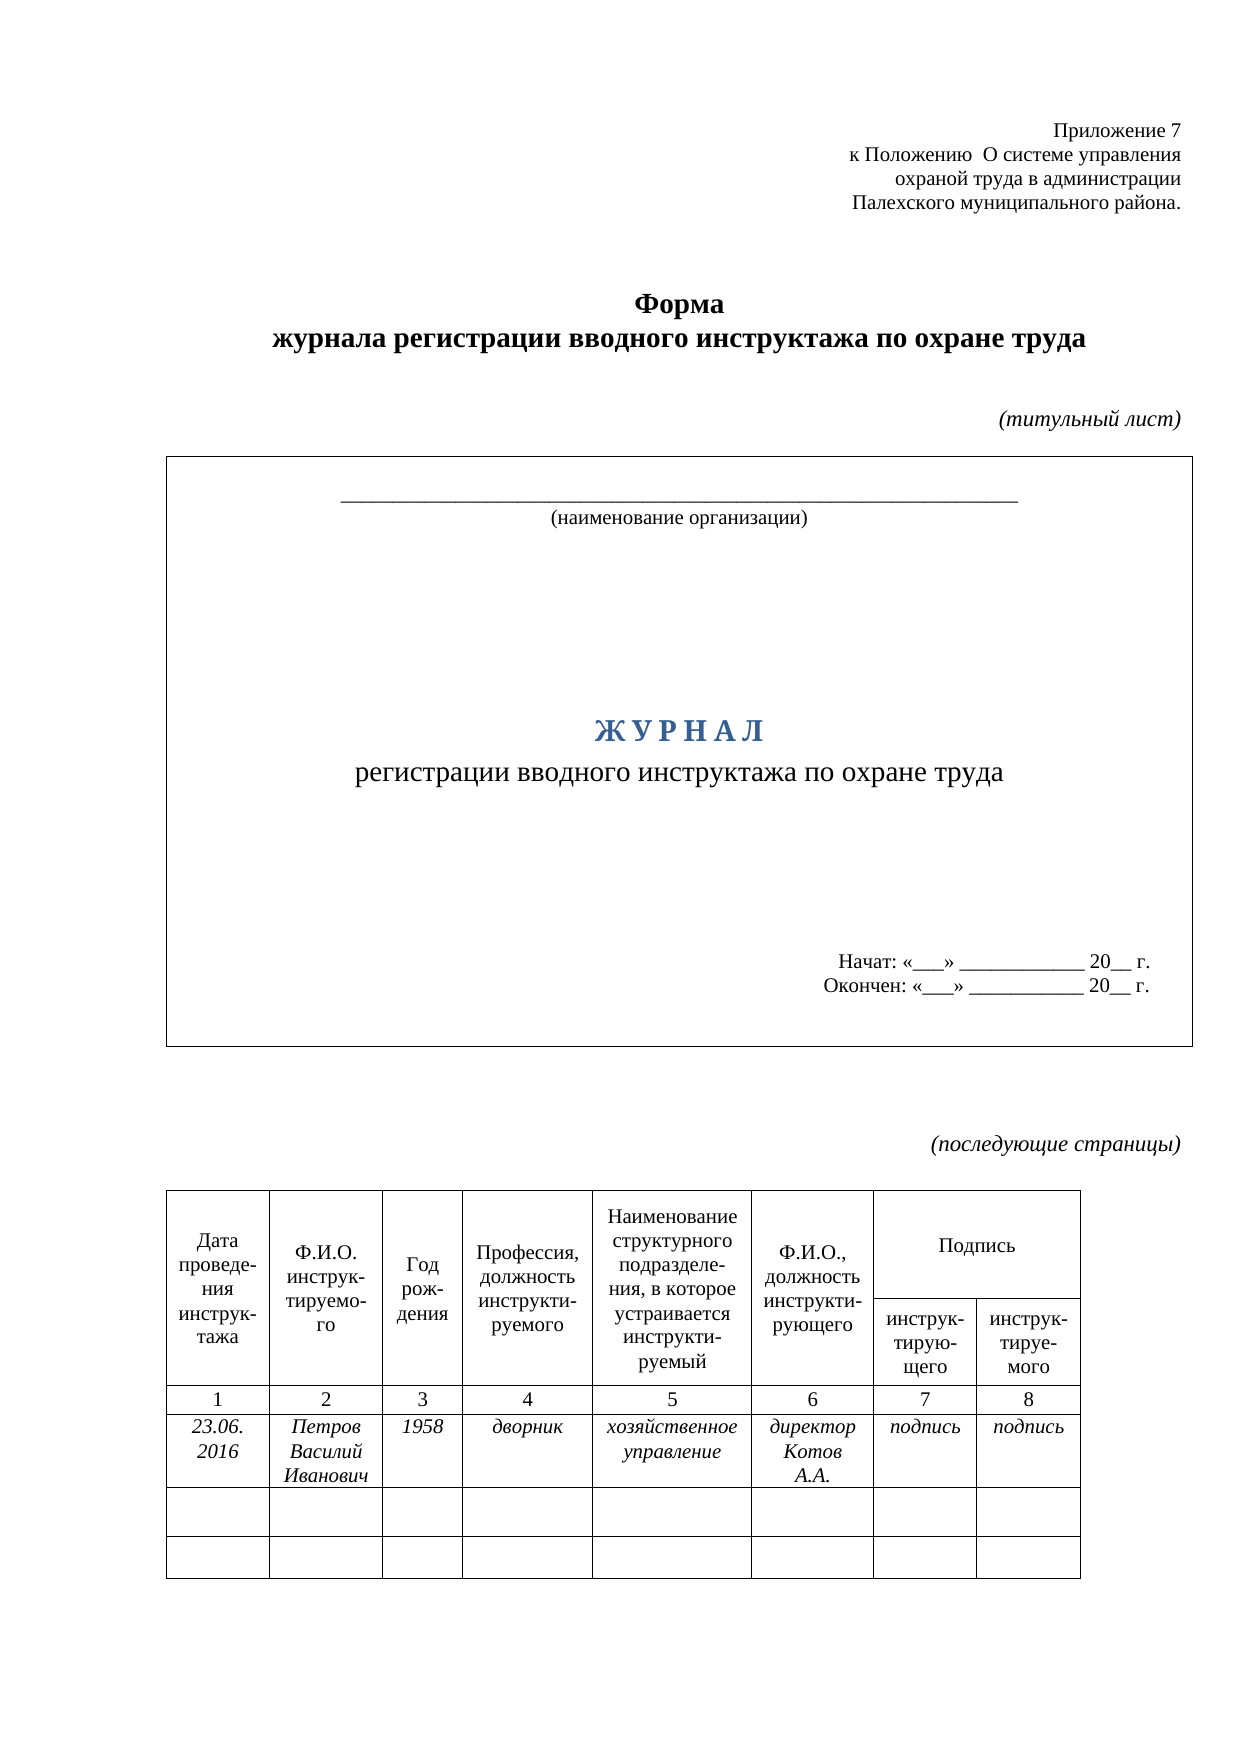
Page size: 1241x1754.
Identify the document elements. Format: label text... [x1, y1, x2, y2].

table_cell [270, 1537, 382, 1578]
table_cell инструк-тируе-мого [977, 1299, 1080, 1385]
table_cell 5 [593, 1386, 751, 1413]
table_cell [383, 1488, 462, 1536]
text (последующие страницы) [214, 1130, 1181, 1156]
text журнала регистрации вводного инструктажа по охране труда [177, 320, 1181, 353]
table_cell [167, 1488, 269, 1536]
table_cell инструк-тирую-щего [874, 1299, 976, 1385]
table_cell [463, 1488, 592, 1536]
table_cell [977, 1537, 1080, 1578]
table_cell [167, 1537, 269, 1578]
text Приложение 7 [177, 118, 1181, 142]
table_cell 1 [167, 1386, 269, 1413]
text Форма [177, 286, 1181, 320]
table_header Дата проведе-ния инструк-тажа [167, 1191, 269, 1385]
table_header Год рож-дения [383, 1191, 462, 1385]
table_cell [874, 1537, 976, 1578]
table_cell [270, 1488, 382, 1536]
text охраной труда в администрации [177, 166, 1181, 190]
text (титульный лист) [177, 404, 1181, 431]
table_cell хозяйственное управление [593, 1415, 751, 1487]
table_cell [874, 1488, 976, 1536]
table_cell 1958 [383, 1415, 462, 1487]
table_cell 8 [977, 1386, 1080, 1413]
table_header Подпись [874, 1191, 1080, 1298]
table_cell [593, 1537, 751, 1578]
table_cell директор Котов А.А. [752, 1415, 873, 1487]
table_cell 4 [463, 1386, 592, 1413]
table_header Наименование структурного подразделе-ния, в которое устраивается инструкти-руемый [593, 1191, 751, 1385]
text Палехского муниципального района. [177, 190, 1181, 214]
table_cell 23.06. 2016 [167, 1415, 269, 1487]
table_cell подпись [977, 1415, 1080, 1487]
table_cell [752, 1488, 873, 1536]
table_header Профессия, должность инструкти-руемого [463, 1191, 592, 1385]
table_header Ф.И.О., должность инструкти-рующего [752, 1191, 873, 1385]
table_header Ф.И.О. инструк-тируемо-го [270, 1191, 382, 1385]
text к Положению О системе управления [177, 142, 1181, 166]
table_cell 7 [874, 1386, 976, 1413]
table_cell [593, 1488, 751, 1536]
table_cell [463, 1537, 592, 1578]
table_cell [977, 1488, 1080, 1536]
table_cell Петров Василий Иванович [270, 1415, 382, 1487]
table_cell 3 [383, 1386, 462, 1413]
table_cell 2 [270, 1386, 382, 1413]
table_cell 6 [752, 1386, 873, 1413]
table_header _________________________________________________________________ (наименование организации) Ж У Р Н А Л регистрации вводного инструктажа по охране труда Начат: «___» ____________ 20__ г. Окончен: «___» ___________ 20__ г. [167, 457, 1192, 1046]
table_cell подпись [874, 1415, 976, 1487]
table_cell [752, 1537, 873, 1578]
table_cell [383, 1537, 462, 1578]
table_cell дворник [463, 1415, 592, 1487]
